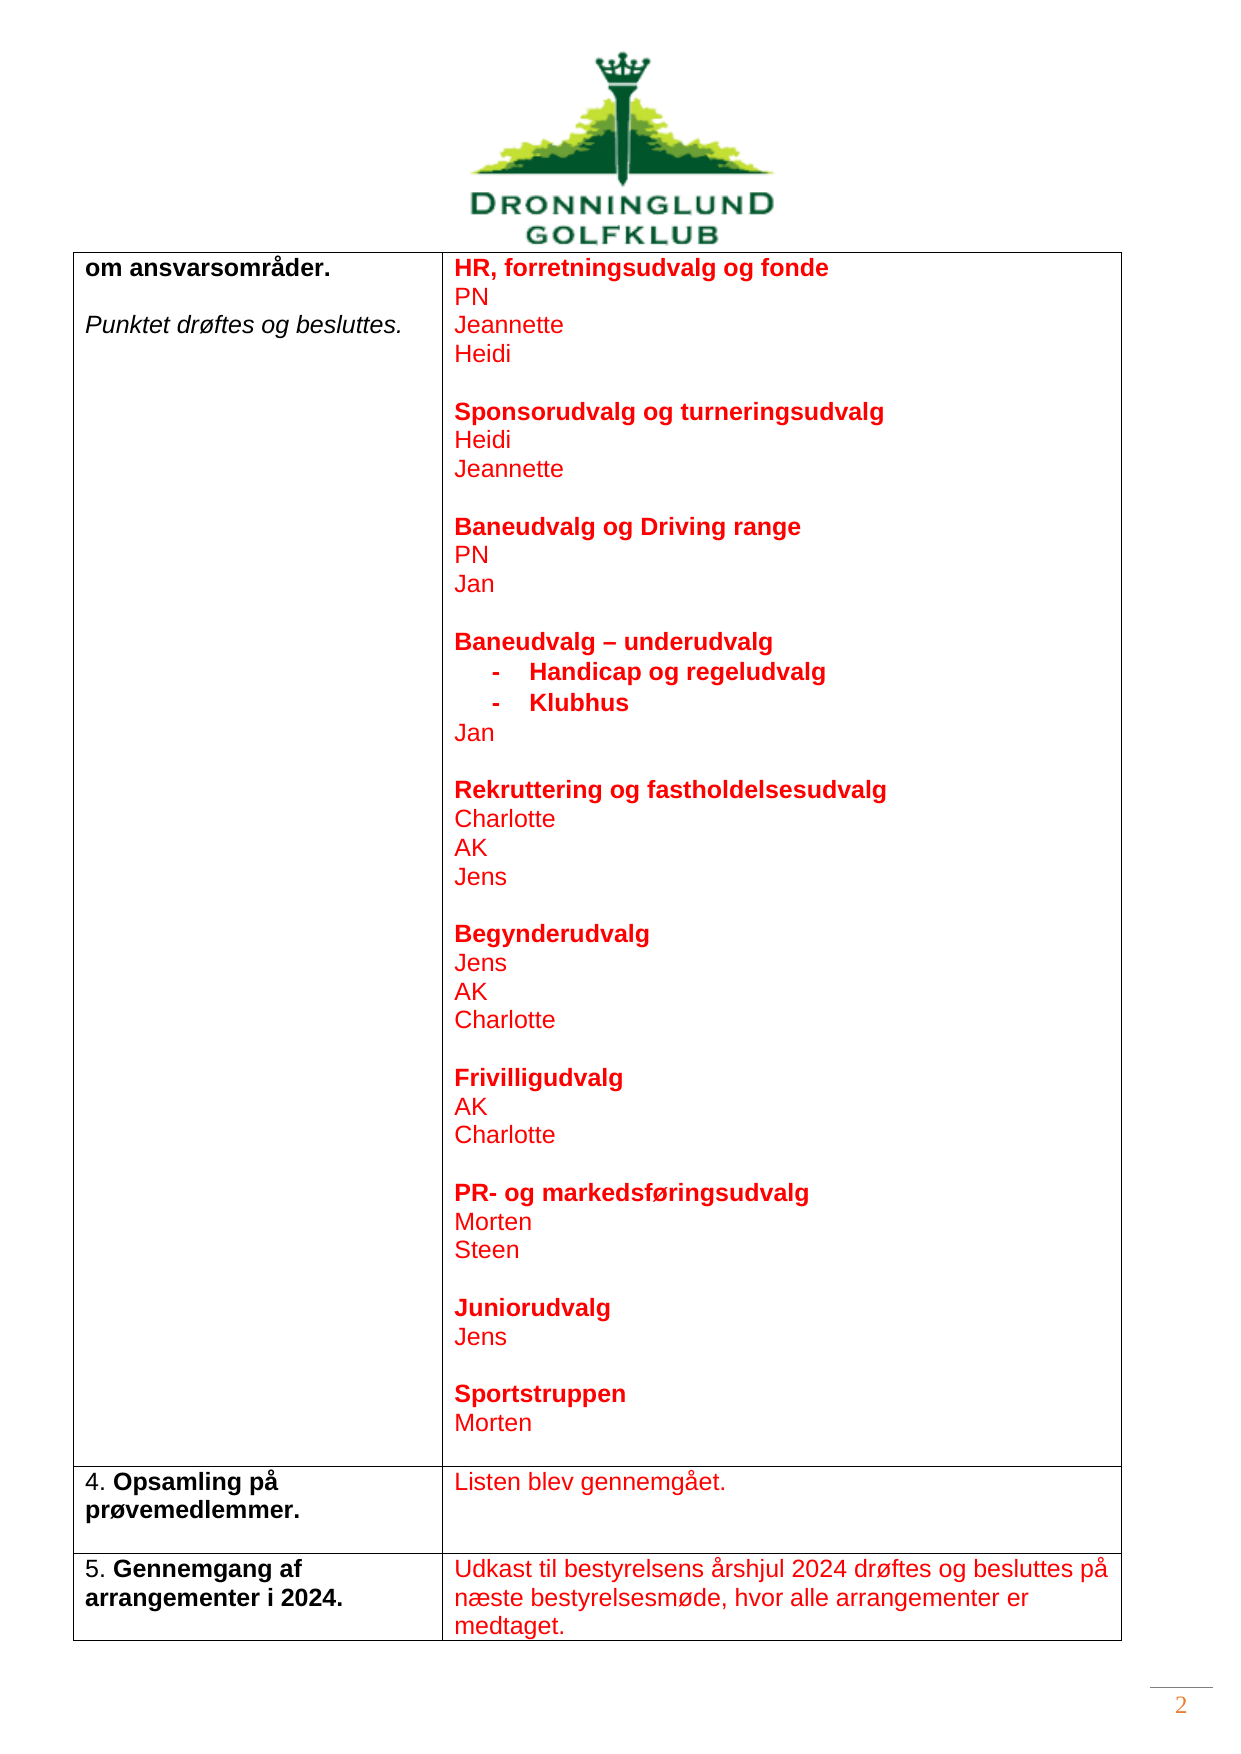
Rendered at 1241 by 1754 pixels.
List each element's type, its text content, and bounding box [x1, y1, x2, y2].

table_cell 4. Opsamling på prøvemedlemmer. [74, 1467, 442, 1553]
table_cell Udkast til bestyrelsens årshjul 2024 drøftes og besluttes på næste bestyrelsesmøde, hvor alle arrangementer er medtaget. [443, 1554, 1121, 1640]
table_cell Listen blev gennemgået. [443, 1467, 1121, 1553]
table_cell 3. Fordeling af udvalgsposter og enighed om ansvarsområder. Punktet drøftes og besluttes. [74, 253, 442, 1466]
table_cell 5. Gennemgang af arrangementer i 2024. Punktet drøftes og besluttes. [74, 1554, 442, 1640]
picture [463, 44, 777, 252]
